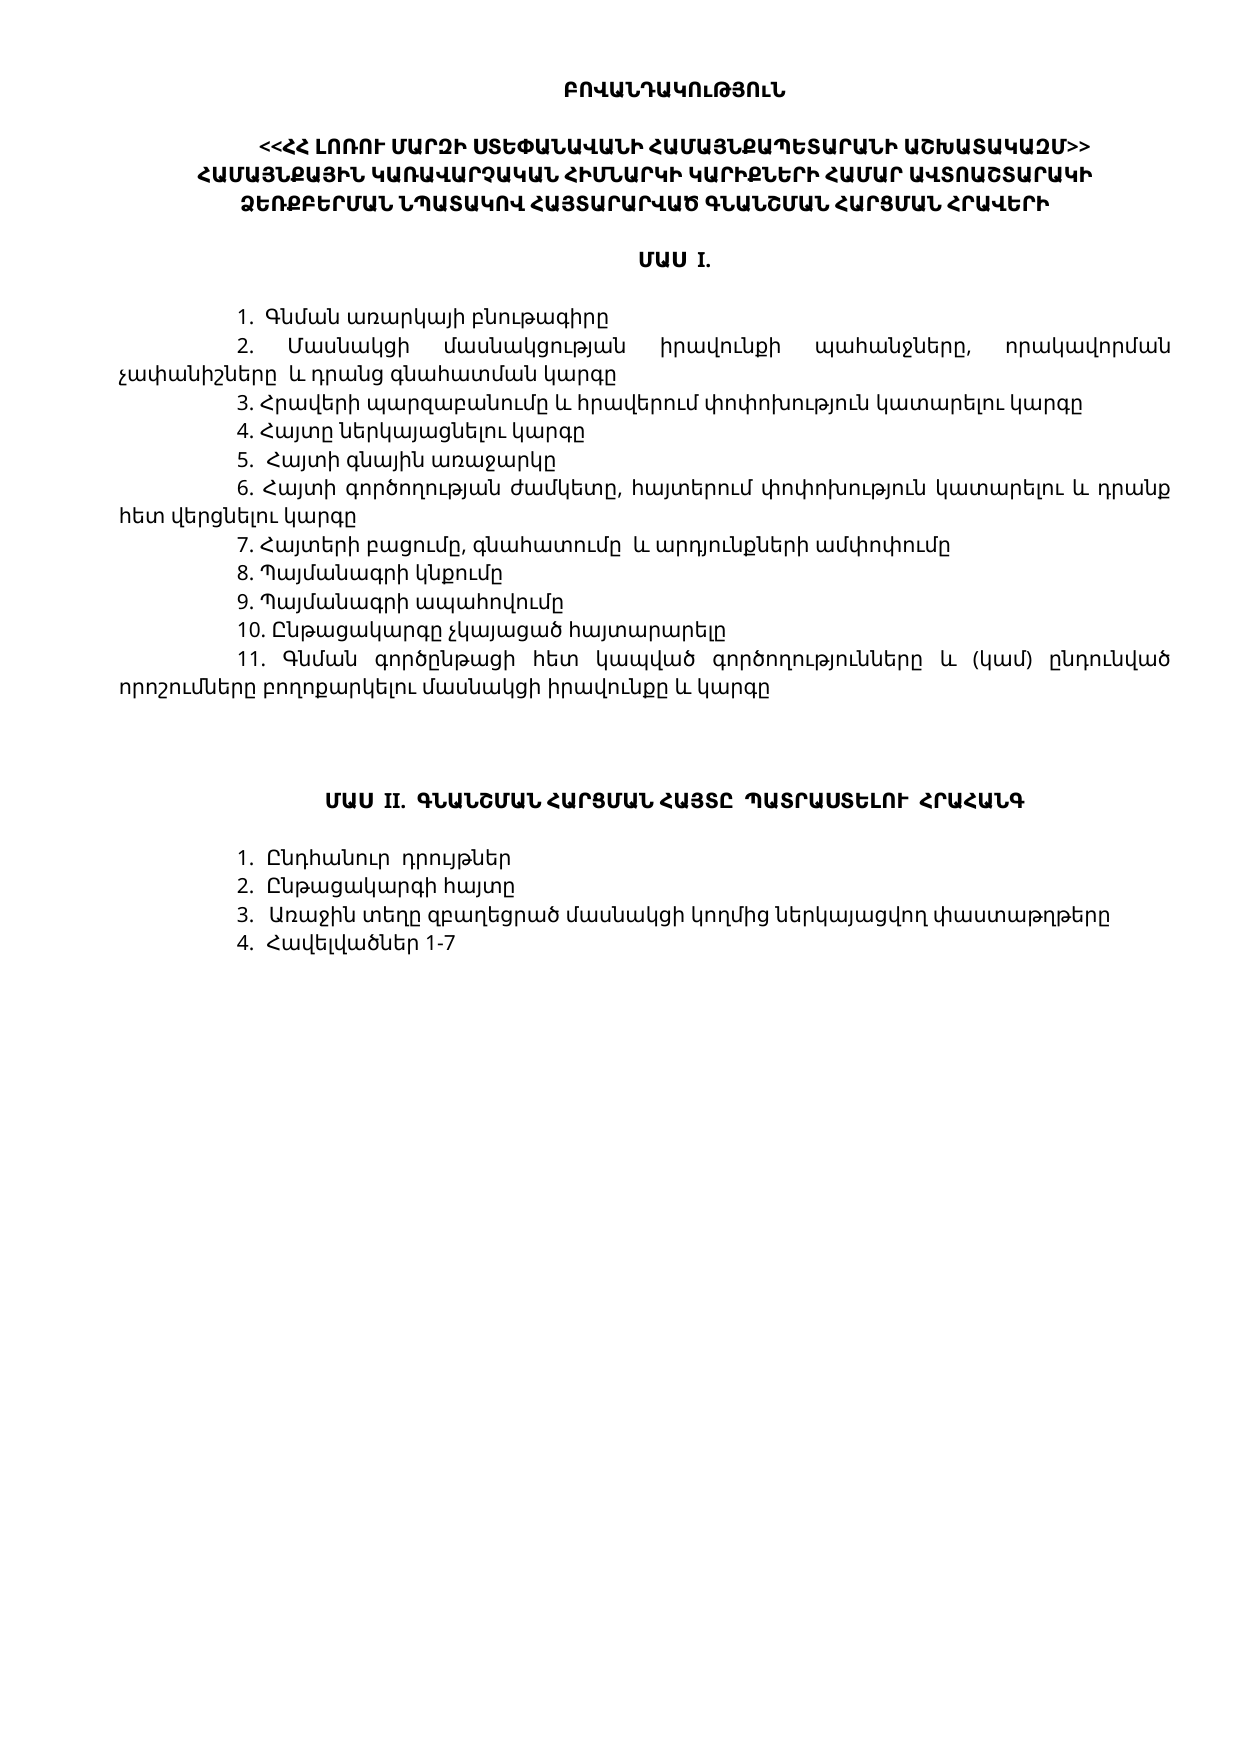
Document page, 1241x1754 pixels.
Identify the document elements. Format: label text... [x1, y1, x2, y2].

text 1. Գնման առարկայի բնութագիրը [118, 302, 1171, 331]
text 2. Ընթացակարգի հայտը [118, 872, 1171, 900]
text 6. Հայտի գործողության ժամկետը, հայտերում փոփոխություն կատարելու և դրանք հետ վերցնելու կարգը [118, 473, 1171, 530]
text 5. Հայտի գնային առաջարկը [118, 445, 1171, 473]
text 3. Առաջին տեղը զբաղեցրած մասնակցի կողմից ներկայացվող փաստաթղթերը [237, 900, 1171, 928]
text 7. Հայտերի բացումը, գնահատումը և արդյունքների ամփոփումը [118, 530, 1171, 558]
text 10. Ընթացակարգը չկայացած հայտարարելը [118, 615, 1171, 644]
text 1. Ընդհանուր դրույթներ [118, 843, 1171, 872]
text 4. Հավելվածներ 1-7 [118, 928, 1171, 957]
text ԲՈՎԱՆԴԱԿՈւԹՅՈւՆ [118, 75, 1171, 103]
text 2. Մասնակցի մասնակցության իրավունքի պահանջները, որակավորման չափանիշները և դրանց գնահատման կարգը [118, 331, 1171, 388]
text 8. Պայմանագրի կնքումը [118, 558, 1171, 587]
text ՄԱՍ II. ԳՆԱՆՇՄԱՆ ՀԱՐՑՄԱՆ ՀԱՅՏԸ ՊԱՏՐԱՍՏԵԼՈՒ ՀՐԱՀԱՆԳ [118, 786, 1171, 815]
text ՄԱՍ I. [118, 246, 1171, 274]
text 4. Հայտը ներկայացնելու կարգը [118, 416, 1171, 445]
text <<ՀՀ ԼՈՌՈՒ ՄԱՐԶԻ ՍՏԵՓԱՆԱՎԱՆԻ ՀԱՄԱՅՆՔԱՊԵՏԱՐԱՆԻ ԱՇԽԱՏԱԿԱԶՄ>> ՀԱՄԱՅՆՔԱՅԻՆ ԿԱՌԱՎԱՐՉԱԿԱՆ ՀԻՄՆԱՐԿԻ ԿԱՐԻՔՆԵՐԻ ՀԱՄԱՐ ԱՎՏՈԱՇՏԱՐԱԿԻ ՁԵՌՔԲԵՐՄԱՆ ՆՊԱՏԱԿՈՎ ՀԱՅՏԱՐԱՐՎԱԾ ԳՆԱՆՇՄԱՆ ՀԱՐՑՄԱՆ ՀՐԱՎԵՐԻ [118, 132, 1171, 217]
text 11. Գնման գործընթացի հետ կապված գործողությունները և (կամ) ընդունված որոշումները բողոքարկելու մասնակցի իրավունքը և կարգը [118, 644, 1171, 701]
text 9. Պայմանագրի ապահովումը [118, 587, 1171, 615]
text 3. Հրավերի պարզաբանումը և հրավերում փոփոխություն կատարելու կարգը [118, 388, 1171, 416]
